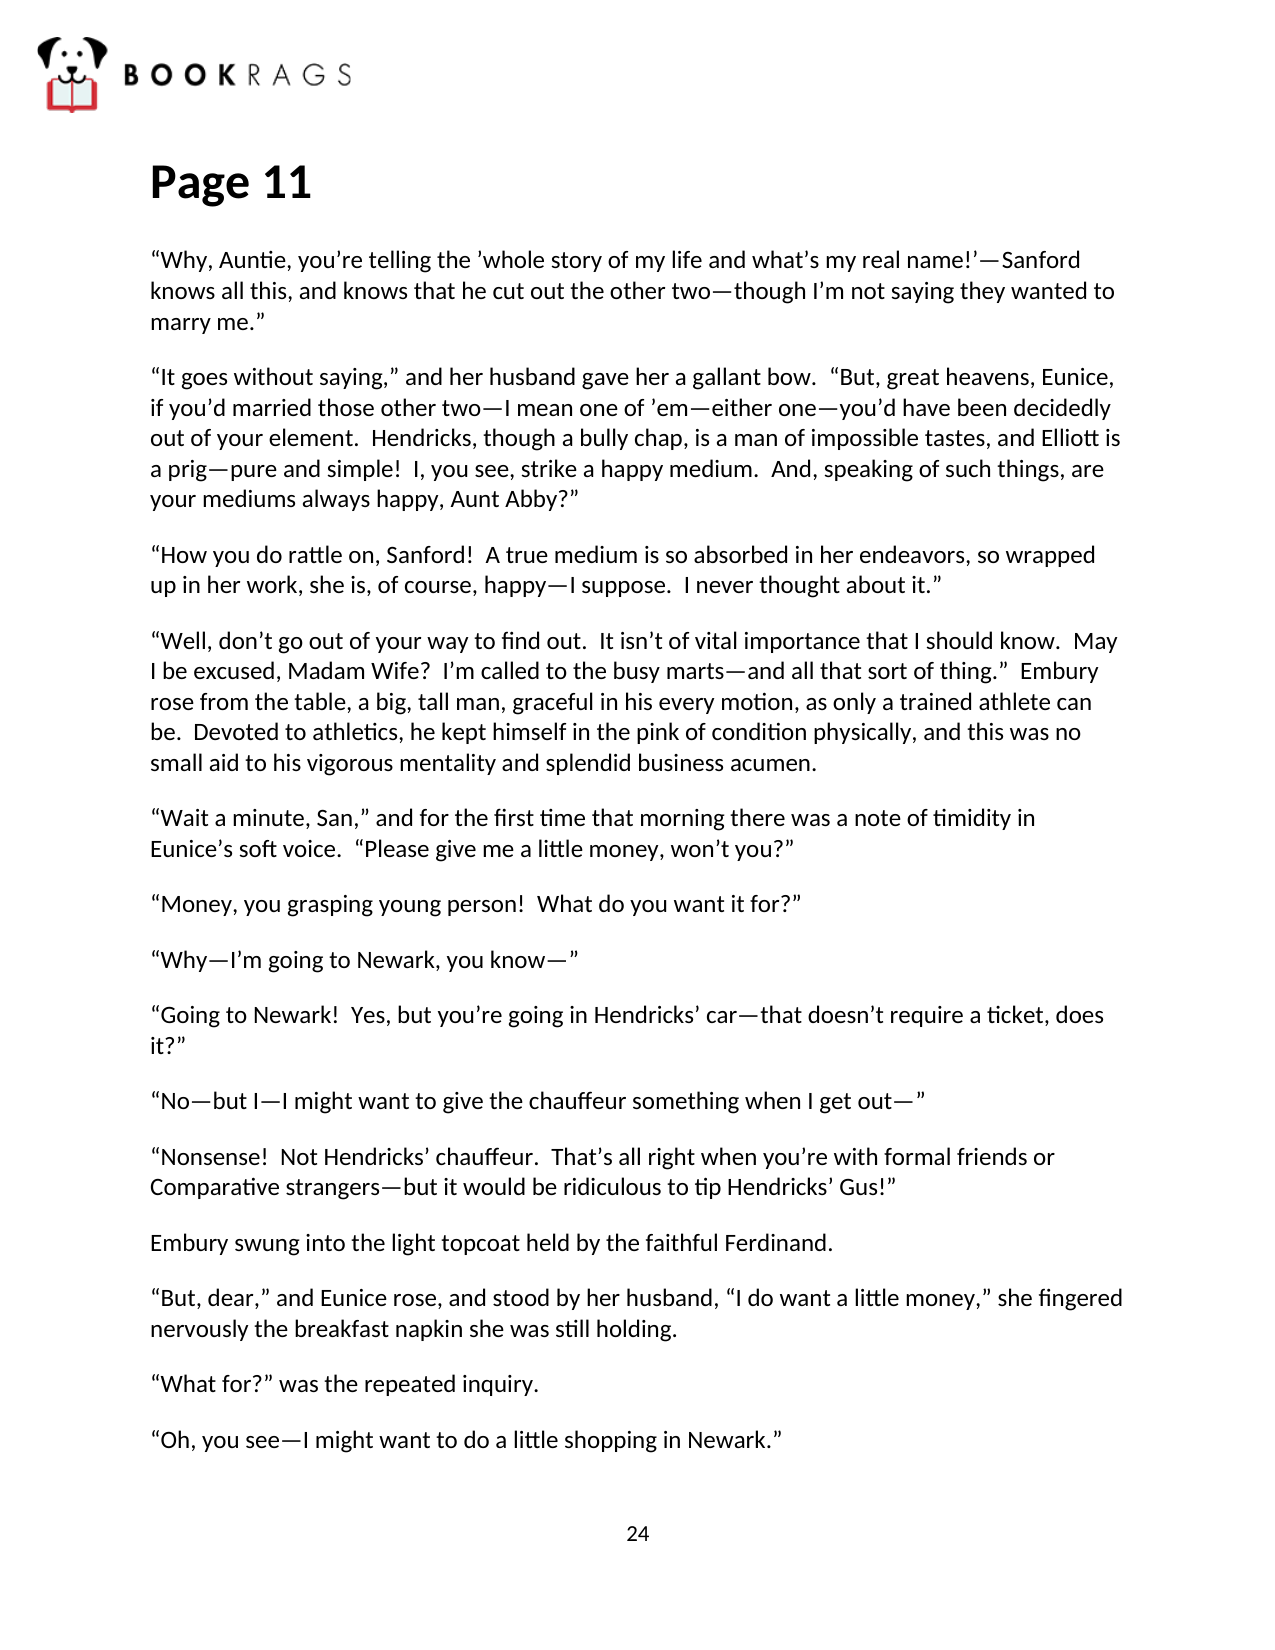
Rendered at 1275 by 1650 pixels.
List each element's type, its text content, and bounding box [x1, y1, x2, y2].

text “Nonsense! Not Hendricks’ chauffeur. That’s all right when you’re with formal friends or Comparative strangers—­but it would be ridiculous to tip Hendricks’ Gus!” [150, 1141, 1125, 1202]
text “Well, don’t go out of your way to find out. It isn’t of vital importance that I should know. May I be excused, Madam Wife? I’m called to the busy marts—­and all that sort of thing.” Embury rose from the table, a big, tall man, graceful in his every motion, as only a trained athlete can be. Devoted to athletics, he kept himself in the pink of condition physically, and this was no small aid to his vigorous mentality and splendid business acumen. [150, 625, 1125, 777]
text “No—­but I—­I might want to give the chauffeur something when I get out—­” [150, 1086, 1125, 1116]
text “Wait a minute, San,” and for the first time that morning there was a note of timidity in Eunice’s soft voice. “Please give me a little money, won’t you?” [150, 802, 1125, 863]
text “Why—­I’m going to Newark, you know—­” [150, 944, 1125, 974]
text Embury swung into the light topcoat held by the faithful Ferdinand. [150, 1227, 1125, 1258]
text “Money, you grasping young person! What do you want it for?” [150, 888, 1125, 919]
text “Going to Newark! Yes, but you’re going in Hendricks’ car—­that doesn’t require a ticket, does it?” [150, 999, 1125, 1061]
text “Why, Auntie, you’re telling the ’whole story of my life and what’s my real name!’—­Sanford knows all this, and knows that he cut out the other two—­though I’m not saying they wanted to marry me.” [150, 244, 1125, 336]
text “What for?” was the repeated inquiry. [150, 1369, 1125, 1399]
text Page 11 [150, 150, 1125, 211]
picture [37, 37, 351, 113]
text “It goes without saying,” and her husband gave her a gallant bow. “But, great heavens, Eunice, if you’d married those other two—­I mean one of ’em—­either one—­you’d have been decidedly out of your element. Hendricks, though a bully chap, is a man of impossible tastes, and Elliott is a prig—­pure and simple! I, you see, strike a happy medium. And, speaking of such things, are your mediums always happy, Aunt Abby?” [150, 361, 1125, 514]
text “How you do rattle on, Sanford! A true medium is so absorbed in her endeavors, so wrapped up in her work, she is, of course, happy—­I suppose. I never thought about it.” [150, 539, 1125, 600]
text “Oh, you see—­I might want to do a little shopping in Newark.” [150, 1424, 1125, 1455]
text “But, dear,” and Eunice rose, and stood by her husband, “I do want a little money,” she fingered nervously the breakfast napkin she was still holding. [150, 1283, 1125, 1344]
